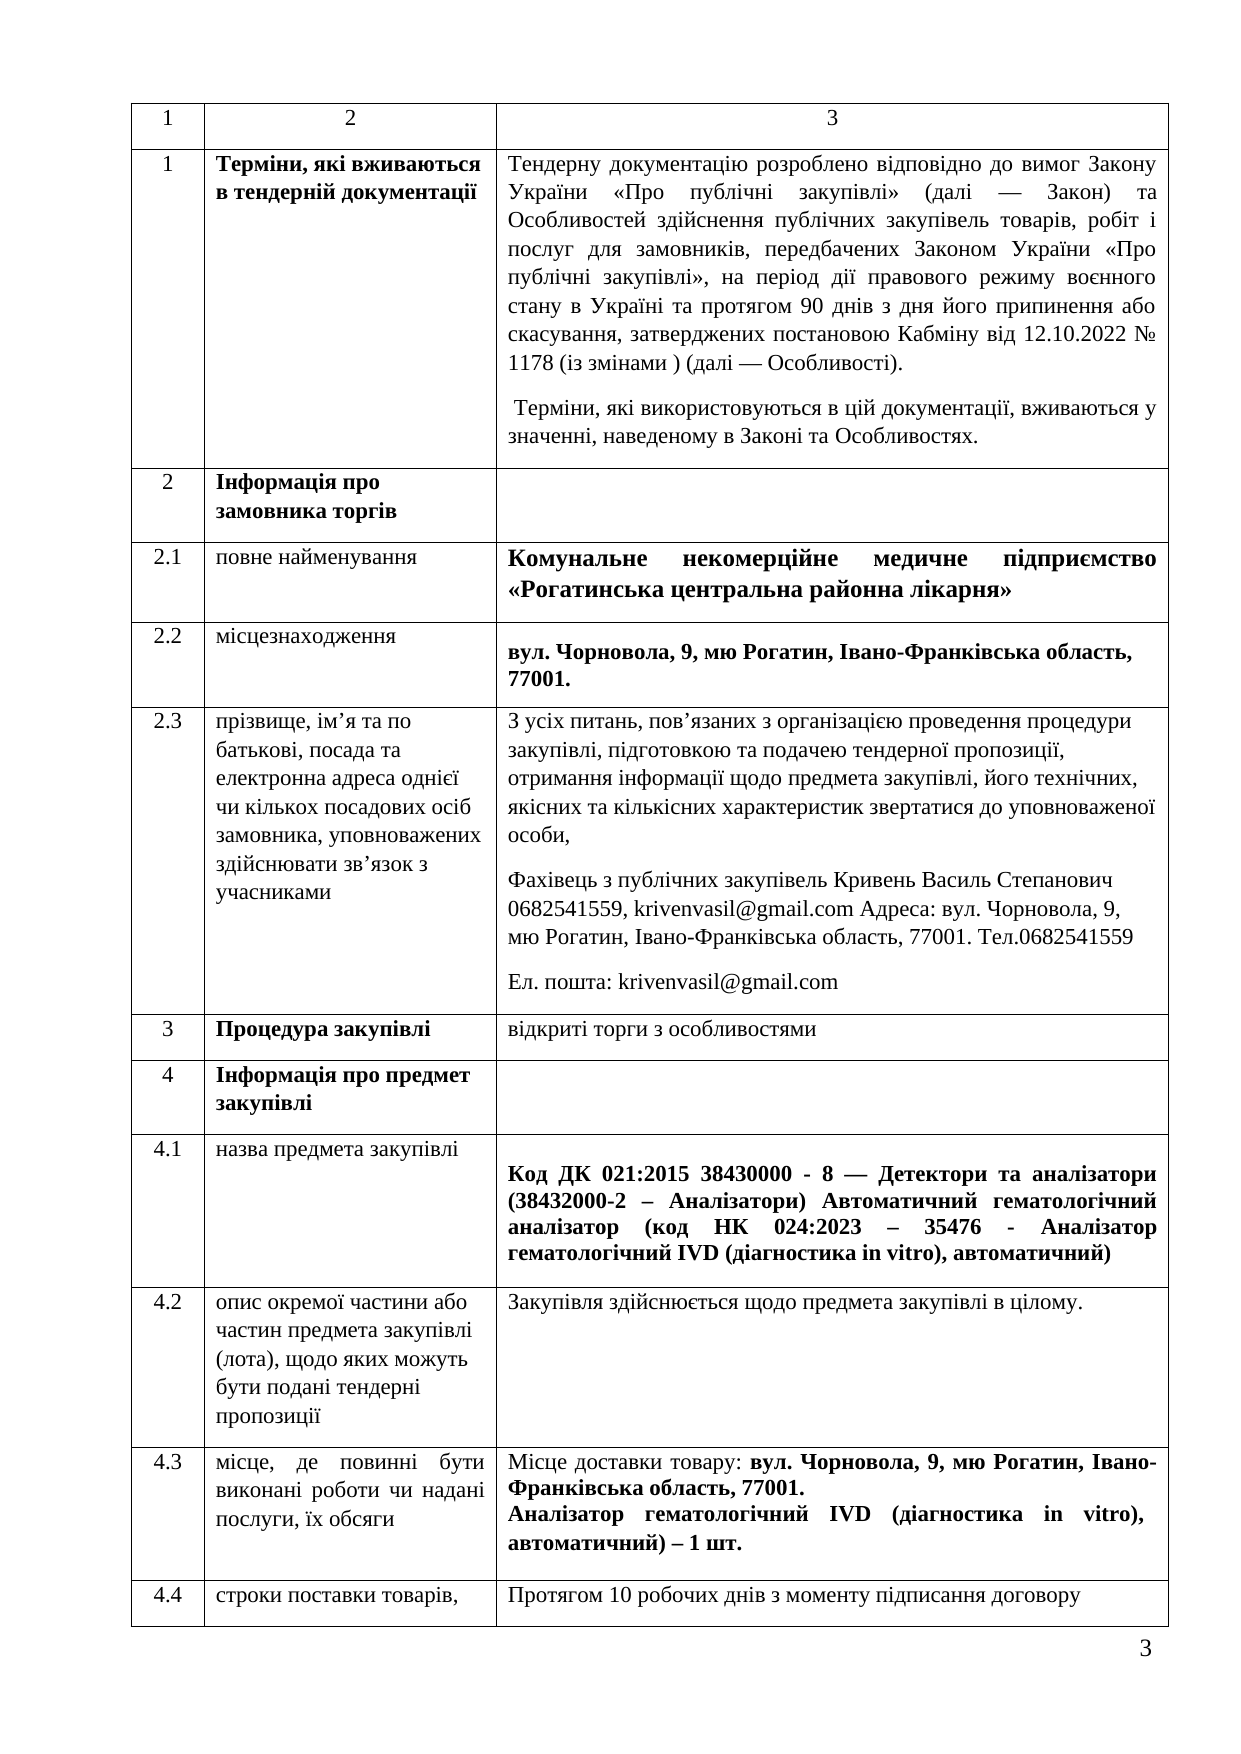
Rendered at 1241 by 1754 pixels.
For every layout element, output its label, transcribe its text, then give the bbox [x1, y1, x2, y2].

table_cell 3 [132, 1015, 204, 1060]
table_cell 2.3 [132, 708, 204, 1013]
table_cell 4.2 [132, 1288, 204, 1447]
table_cell 2.1 [132, 543, 204, 622]
table_cell вул. Чорновола, 9, мю Рогатин, Івано-Франківська область, 77001. [497, 623, 1168, 707]
table_cell місцезнаходження [205, 623, 496, 707]
table_cell Процедура закупівлі [205, 1015, 496, 1060]
table_cell 2 [205, 104, 496, 149]
table_cell 4 [132, 1061, 204, 1134]
table_cell [497, 1061, 1168, 1134]
table_cell Закупівля здійснюється щодо предмета закупівлі в цілому. [497, 1288, 1168, 1447]
table_cell прізвище, ім’я та по батькові, посада та електронна адреса однієї чи кількох посадових осіб замовника, уповноважених здійснювати зв’язок з учасниками [205, 708, 496, 1013]
table_cell Інформація про предмет закупівлі [205, 1061, 496, 1134]
table_cell Тендерну документацію розроблено відповідно до вимог Закону України «Про публічні закупівлі» (далі — Закон) та Особливостей здійснення публічних закупівель товарів, робіт і послуг для замовників, передбачених Законом України «Про публічні закупівлі», на період дії правового режиму воєнного стану в Україні та протягом 90 днів з дня його припинення або скасування, затверджених постановою Кабміну від 12.10.2022 № 1178 (із змінами ) (далі — Особливості). Терміни, які використовуються в цій документації, вживаються у значенні, наведеному в Законі та Особливостях. [497, 150, 1168, 467]
table_cell 2.2 [132, 623, 204, 707]
table_cell Комунальне некомерційне медичне підприємство «Рогатинська центральна районна лікарня» [497, 543, 1168, 622]
table_cell Інформація про замовника торгів [205, 469, 496, 542]
table_cell 4.3 [132, 1448, 204, 1579]
table_cell опис окремої частини або частин предмета закупівлі (лота), щодо яких можуть бути подані тендерні пропозиції [205, 1288, 496, 1447]
table_cell Терміни, які вживаються в тендерній документації [205, 150, 496, 467]
table_cell відкриті торги з особливостями [497, 1015, 1168, 1060]
table_cell 3 [497, 104, 1168, 149]
table_cell 4.4 [132, 1581, 204, 1626]
table_cell 4.1 [132, 1135, 204, 1287]
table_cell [497, 1581, 1168, 1626]
table_cell [497, 469, 1168, 542]
table_cell місце, де повинні бути виконані роботи чи надані послуги, їх обсяги [205, 1448, 496, 1579]
table_cell 1 [132, 104, 204, 149]
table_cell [205, 1581, 496, 1626]
table_cell 1 [132, 150, 204, 467]
table_cell 2 [132, 469, 204, 542]
table_cell повне найменування [205, 543, 496, 622]
table_cell Місце доставки товару: вул. Чорновола, 9, мю Рогатин, Івано-Франківська область, 77001. Аналізатор гематологічний IVD (діагностика in vitro), автоматичний) – 1 шт. [497, 1448, 1168, 1579]
table_cell назва предмета закупівлі [205, 1135, 496, 1287]
table_cell Код ДК 021:2015 38430000 - 8 — Детектори та аналізатори (38432000-2 – Аналізатори) Автоматичний гематологічний аналізатор (код НК 024:2023 – 35476 - Аналізатор гематологічний IVD (діагностика in vitro), автоматичний) [497, 1135, 1168, 1287]
table_cell З усіх питань, пов’язаних з організацією проведення процедури закупівлі, підготовкою та подачею тендерної пропозиції, отримання інформації щодо предмета закупівлі, його технічних, якісних та кількісних характеристик звертатися до уповноваженої особи, Фахівець з публічних закупівель Кривень Василь Степанович 0682541559, krivenvasil@gmail.com Адреса: вул. Чорновола, 9, мю Рогатин, Івано-Франківська область, 77001. Тел.0682541559 Ел. пошта: krivenvasil@gmail.com [497, 708, 1168, 1013]
